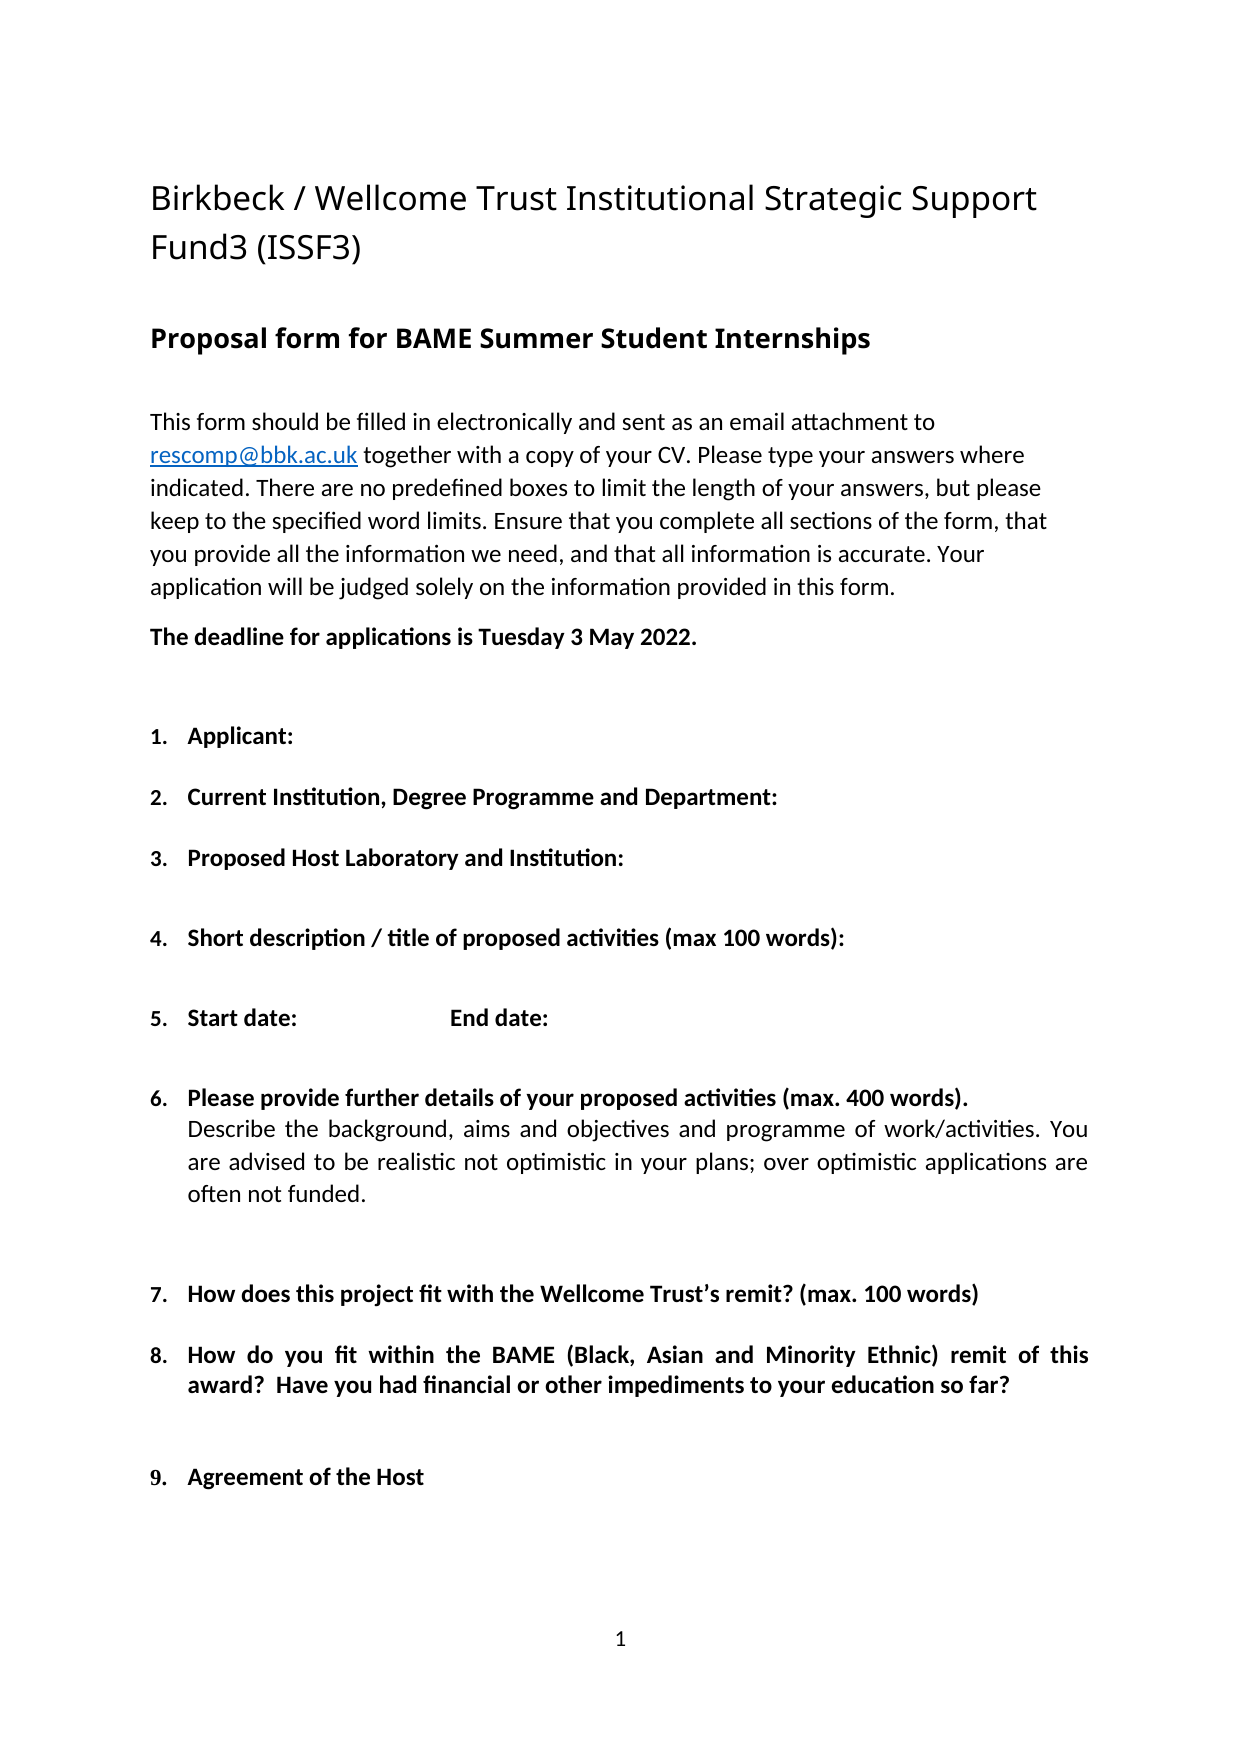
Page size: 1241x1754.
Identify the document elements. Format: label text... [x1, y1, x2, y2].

text The deadline for applications is Tuesday 3 May 2022. [150, 621, 1090, 651]
list How does this project fit with the Wellcome Trust’s remit? (max. 100 words) [150, 1278, 1090, 1308]
text Describe the background, aims and objectives and programme of work/activities. You are advised to be realistic not optimistic in your plans; over optimistic applications are often not funded. [187, 1113, 1090, 1209]
list Proposed Host Laboratory and Institution: [150, 842, 1090, 872]
list Current Institution, Degree Programme and Department: [150, 781, 1090, 811]
list Please provide further details of your proposed activities (max. 400 words). [150, 1082, 1090, 1113]
text This form should be filled in electronically and sent as an email attachment to rescomp@bbk.ac.uk together with a copy of your CV. Please type your answers where indicated. There are no predefined boxes to limit the length of your answers, but please keep to the specified word limits. Ensure that you complete all sections of the form, that you provide all the information we need, and that all information is accurate. Your application will be judged solely on the information provided in this form. [150, 406, 1090, 602]
list Agreement of the Host [150, 1461, 1090, 1491]
subtitle Proposal form for BAME Summer Student Internships [150, 320, 1090, 357]
list How do you fit within the BAME (Black, Asian and Minority Ethnic) remit of this award? Have you had financial or other impediments to your education so far? [150, 1339, 1090, 1400]
list Applicant: [150, 720, 1090, 750]
list Short description / title of proposed activities (max 100 words): [150, 922, 1090, 952]
list Start date: End date: [150, 1002, 1090, 1033]
subtitle Birkbeck / Wellcome Trust Institutional Strategic Support Fund3 (ISSF3) [150, 175, 1090, 269]
